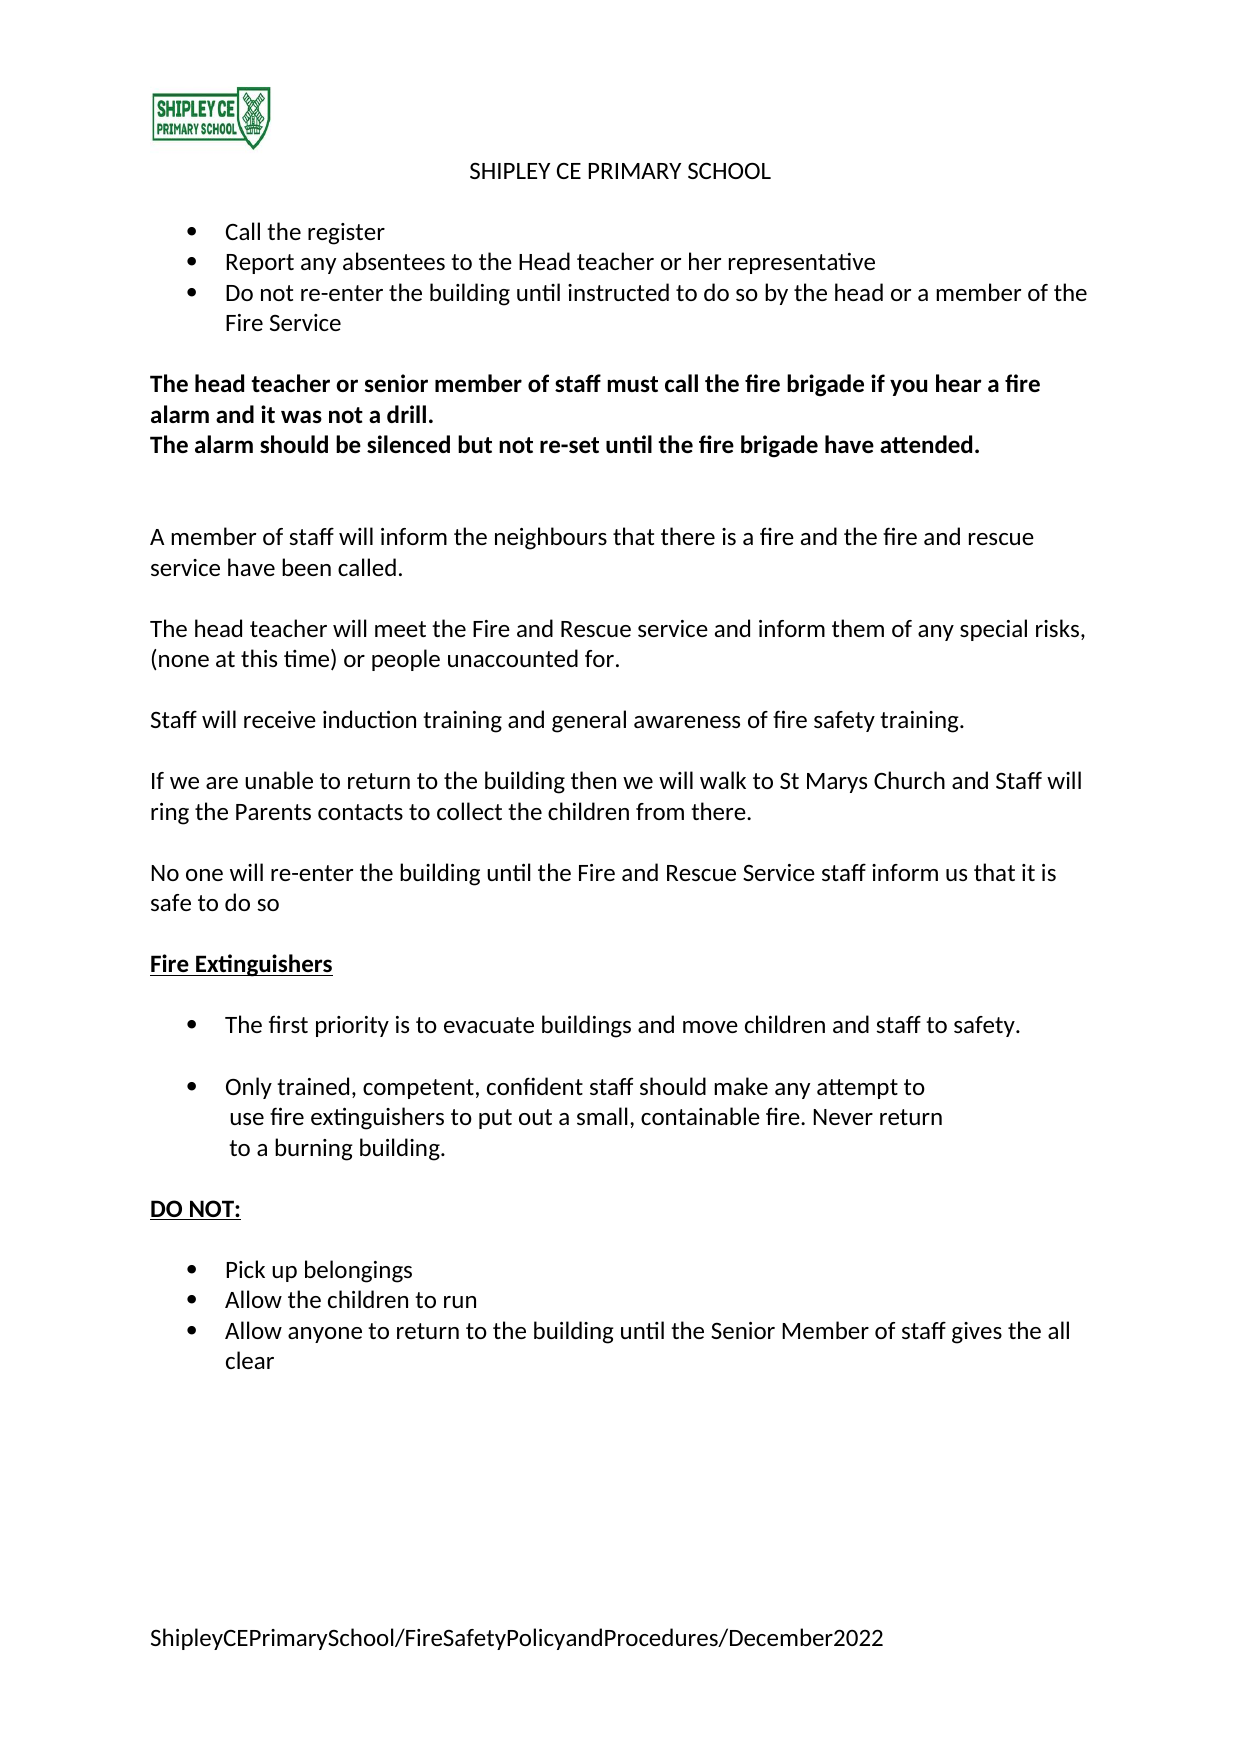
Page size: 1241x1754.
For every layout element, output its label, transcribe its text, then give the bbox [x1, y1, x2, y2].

list Report any absentees to the Head teacher or her representative [187, 247, 1090, 277]
text DO NOT: [150, 1193, 1090, 1223]
list Pick up belongings [187, 1254, 1090, 1284]
list Call the register [187, 216, 1090, 247]
text The head teacher or senior member of staff must call the fire brigade if you hear a fire alarm and it was not a drill. [150, 369, 1090, 430]
text If we are unable to return to the building then we will walk to St Marys Church and Staff will ring the Parents contacts to collect the children from there. [150, 765, 1090, 826]
text The head teacher will meet the Fire and Rescue service and inform them of any special risks, (none at this time) or people unaccounted for. [150, 613, 1090, 674]
list Only trained, competent, confident staff should make any attempt to [187, 1071, 1090, 1101]
list Allow the children to run [187, 1284, 1090, 1315]
text A member of staff will inform the neighbours that there is a fire and the fire and rescue service have been called. [150, 521, 1090, 582]
text Staff will receive induction training and general awareness of fire safety training. [150, 704, 1090, 735]
text Fire Extinguishers [150, 948, 1090, 979]
text use fire extinguishers to put out a small, containable fire. Never return [150, 1101, 1090, 1132]
list The first priority is to evacuate buildings and move children and staff to safety. [187, 1009, 1090, 1040]
text No one will re-enter the building until the Fire and Rescue Service staff inform us that it is safe to do so [150, 857, 1090, 918]
list Allow anyone to return to the building until the Senior Member of staff gives the all [187, 1315, 1090, 1345]
text clear [225, 1345, 1090, 1376]
picture [150, 73, 275, 155]
text The alarm should be silenced but not re-set until the fire brigade have attended. [150, 430, 1090, 460]
list Do not re-enter the building until instructed to do so by the head or a member of the Fire Service [187, 277, 1090, 338]
text to a burning building. [150, 1132, 1090, 1162]
